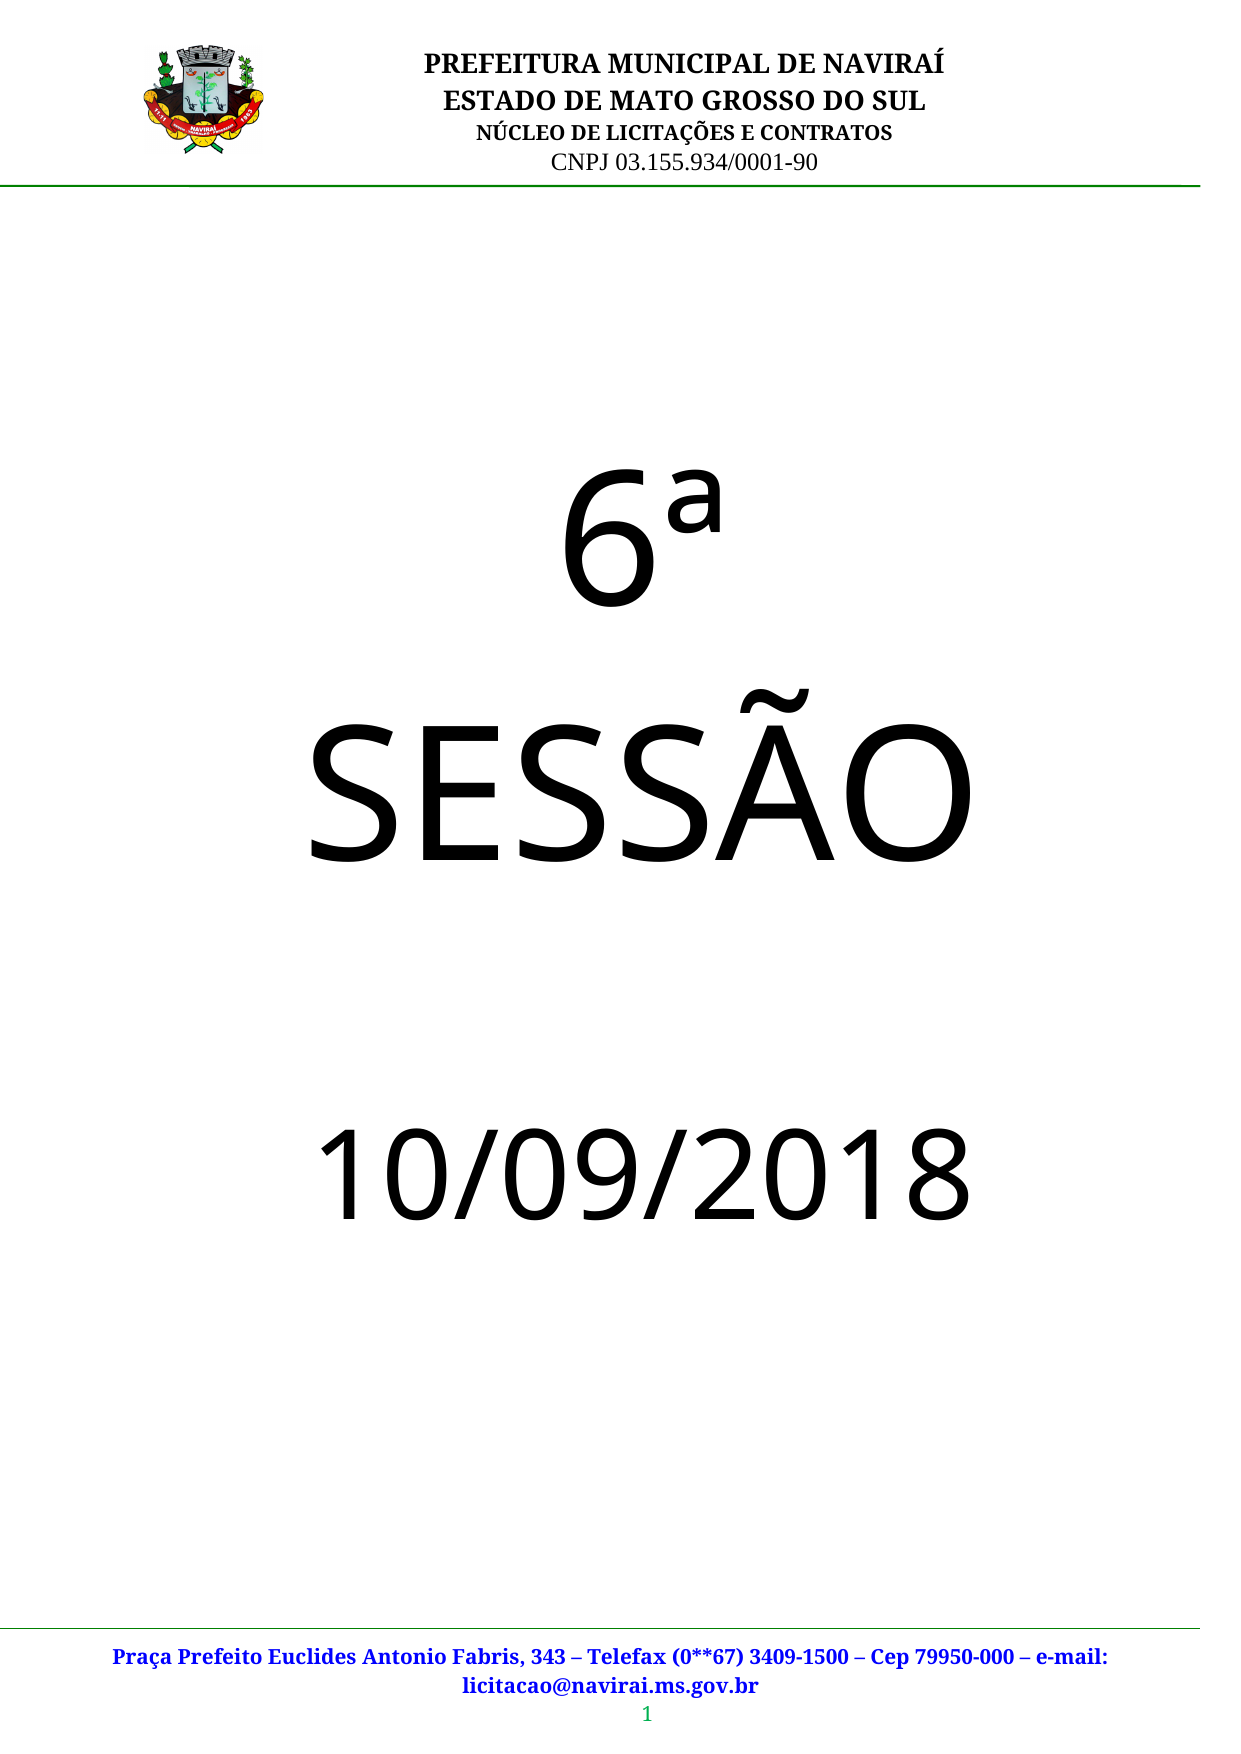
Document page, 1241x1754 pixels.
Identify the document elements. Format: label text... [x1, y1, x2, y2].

text SESSÃO [148, 660, 1137, 916]
picture [143, 45, 264, 154]
text 10/09/2018 [148, 1086, 1137, 1256]
text 6ª [148, 405, 1137, 660]
